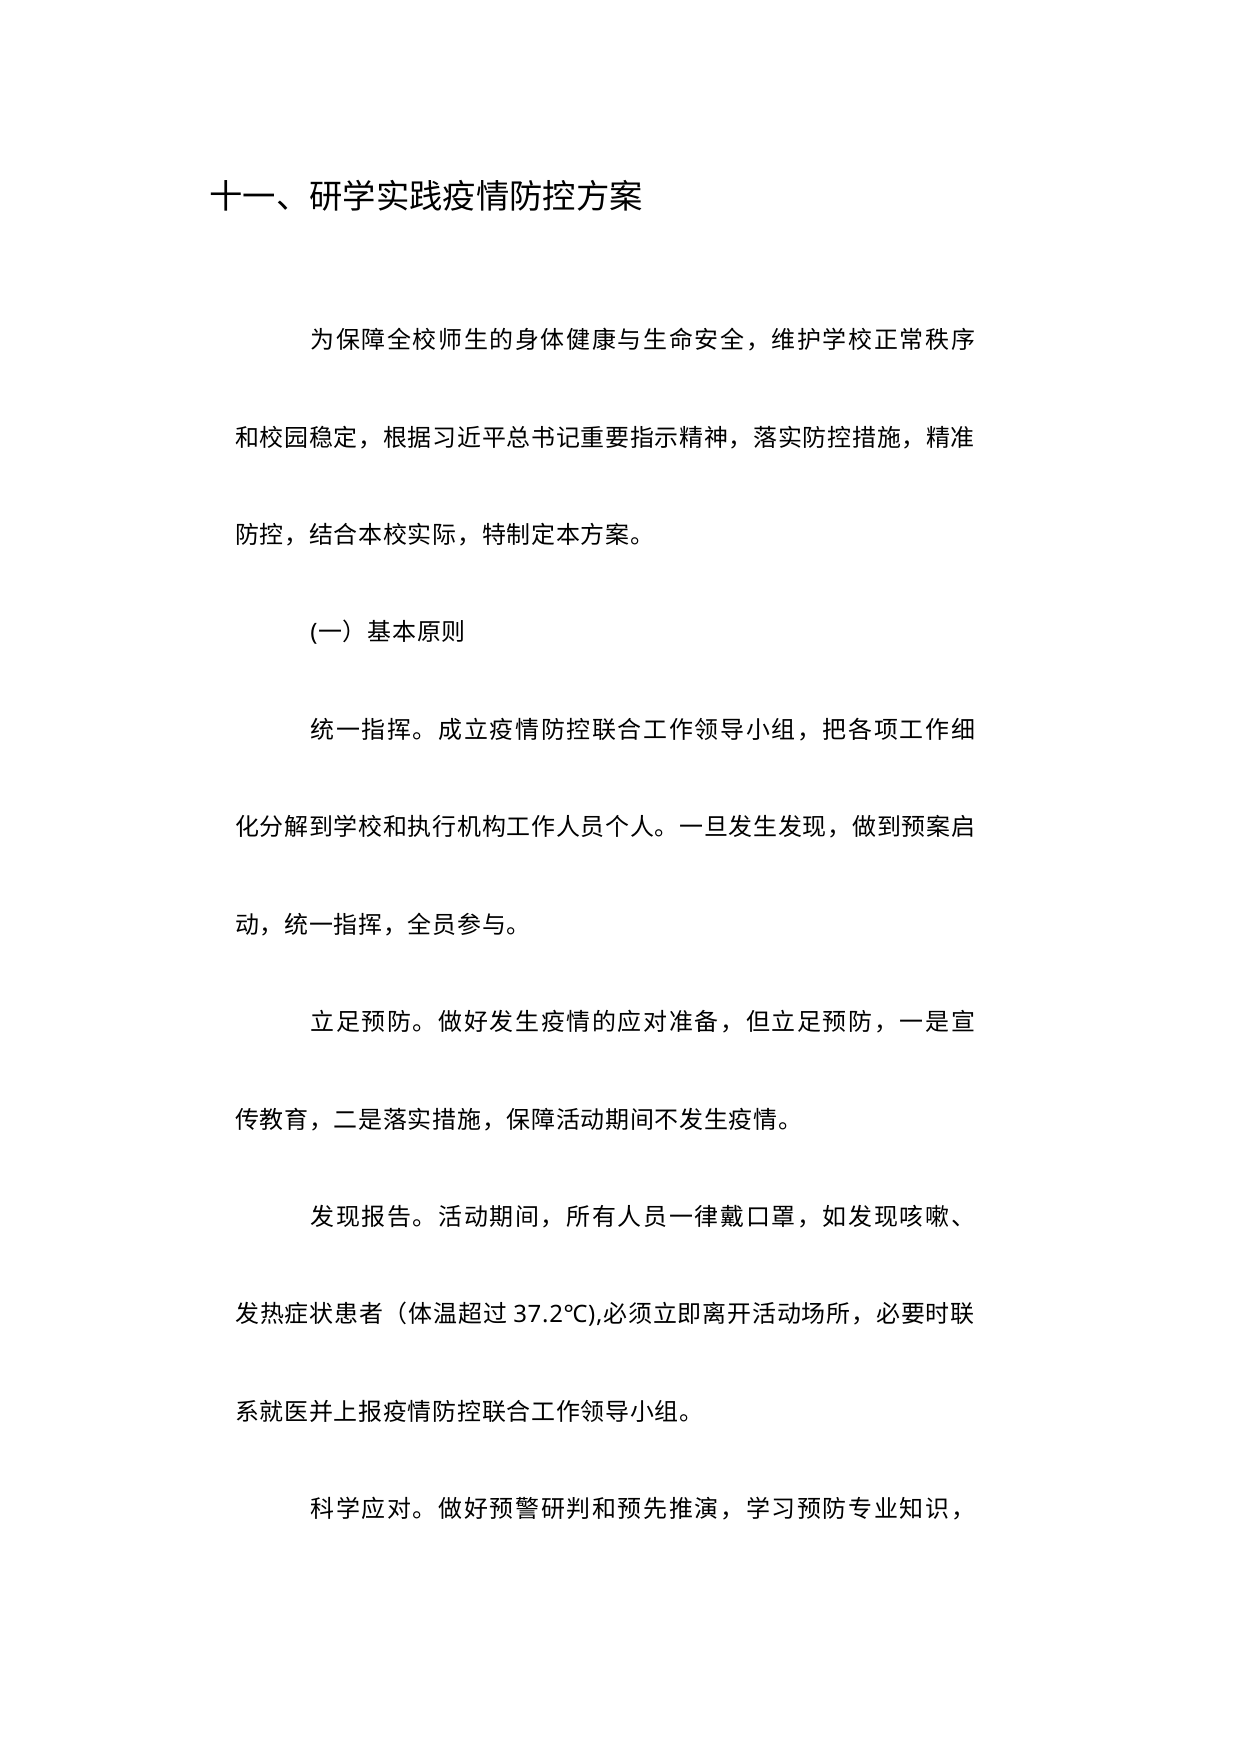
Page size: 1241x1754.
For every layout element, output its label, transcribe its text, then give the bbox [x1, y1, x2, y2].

list 研学实践疫情防控方案 [209, 162, 1053, 227]
text (一）基本原则 [235, 598, 975, 663]
text 为保障全校师生的身体健康与生命安全，维护学校正常秩序和校园稳定，根据习近平总书记重要指示精神，落实防控措施，精准防控，结合本校实际，特制定本方案。 [235, 306, 975, 566]
text 统一指挥。成立疫情防控联合工作领导小组，把各项工作细化分解到学校和执行机构工作人员个人。一旦发生发现，做到预案启动，统一指挥，全员参与。 [235, 695, 975, 955]
text 发现报告。活动期间，所有人员一律戴口罩，如发现咳嗽、发热症状患者（体温超过37.2℃),必须立即离开活动场所，必要时联系就医并上报疫情防控联合工作领导小组。 [235, 1182, 975, 1442]
text 立足预防。做好发生疫情的应对准备，但立足预防，一是宣传教育，二是落实措施，保障活动期间不发生疫情。 [235, 988, 975, 1150]
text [235, 1475, 975, 1540]
